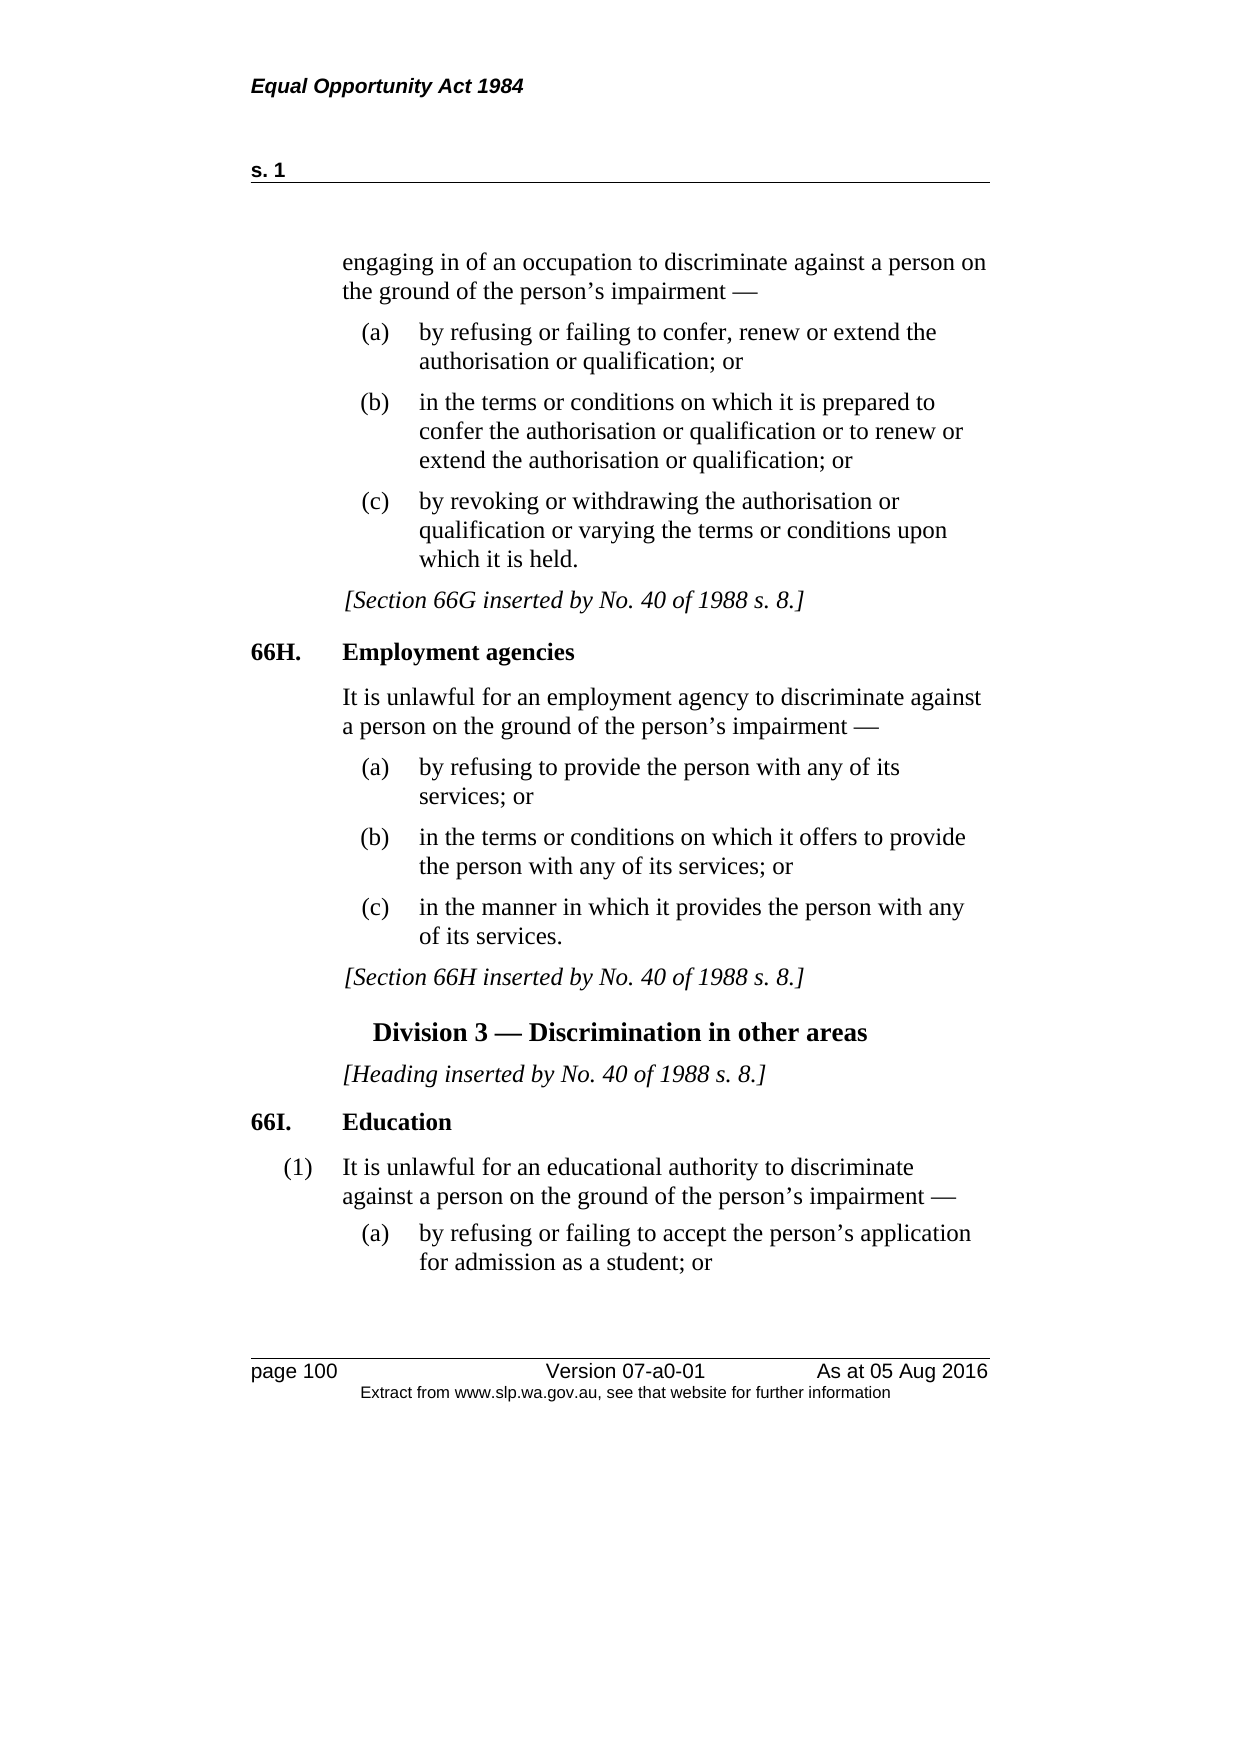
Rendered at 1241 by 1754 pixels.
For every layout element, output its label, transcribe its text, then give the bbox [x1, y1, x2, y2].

text (1) It is unlawful for an educational authority to discriminate against a person on the ground of the person’s impairment — [251, 1152, 990, 1210]
text (c) in the manner in which it provides the person with any of its services. [251, 892, 990, 949]
text (a) by refusing or failing to confer, renew or extend the authorisation or qualification; or [251, 317, 990, 375]
subtitle Division 3 — Discrimination in other areas [251, 1016, 990, 1047]
text (b) in the terms or conditions on which it offers to provide the person with any of its services; or [251, 822, 990, 879]
subtitle 66H. Employment agencies [251, 637, 990, 665]
text (a) by refusing or failing to accept the person’s application for admission as a student; or [251, 1218, 990, 1276]
text [Section 66G inserted by No. 40 of 1988 s. 8.] [251, 585, 990, 614]
text It is unlawful for an employment agency to discriminate against a person on the ground of the person’s impairment — [251, 682, 990, 739]
text (a) by refusing to provide the person with any of its services; or [251, 752, 990, 809]
subtitle [Heading inserted by No. 40 of 1988 s. 8.] [252, 1059, 990, 1088]
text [251, 247, 990, 305]
text (b) in the terms or conditions on which it is prepared to confer the authorisation or qualification or to renew or extend the authorisation or qualification; or [251, 387, 990, 474]
text (c) by revoking or withdrawing the authorisation or qualification or varying the terms or conditions upon which it is held. [251, 486, 990, 572]
subtitle 66I. Education [251, 1107, 990, 1136]
text [Section 66H inserted by No. 40 of 1988 s. 8.] [251, 962, 990, 991]
